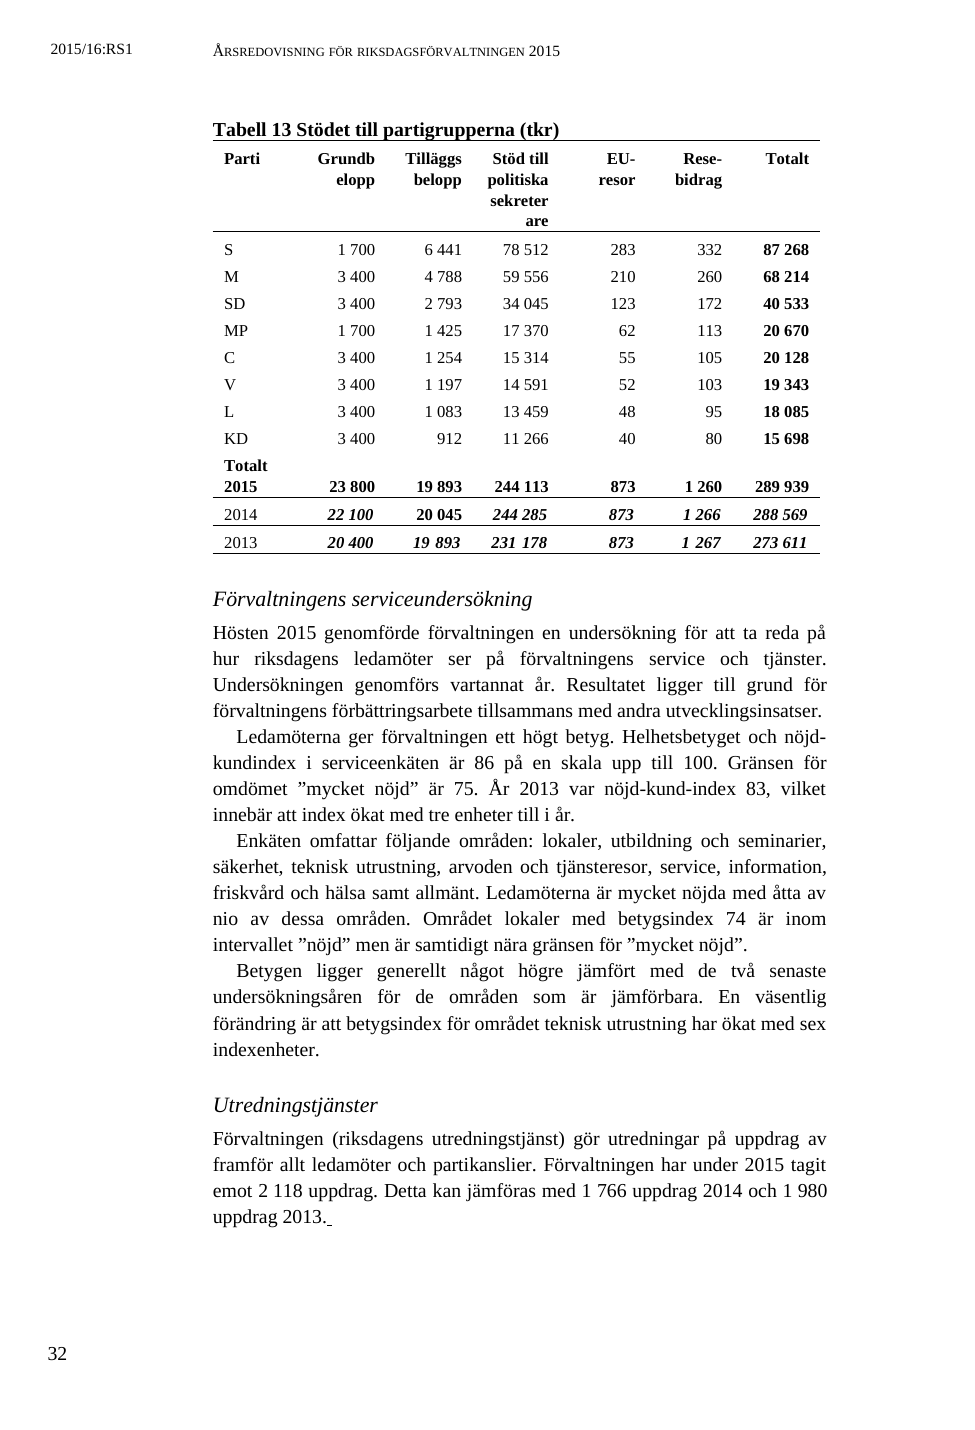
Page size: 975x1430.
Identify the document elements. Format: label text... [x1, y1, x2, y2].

text Tabell 13 Stödet till partigrupperna (tkr) [213, 119, 827, 140]
table_cell 283 [560, 232, 646, 259]
table_cell 873 [560, 449, 646, 497]
table_cell 1 700 [299, 313, 386, 340]
table_cell 40 533 [733, 286, 820, 313]
table_cell 3 400 [299, 340, 386, 367]
table_cell 17 370 [473, 313, 559, 340]
table_cell 6 441 [386, 232, 473, 259]
table_cell 68 214 [733, 259, 820, 286]
table_cell S [213, 232, 299, 259]
table_header Totalt [733, 141, 820, 231]
table_cell 244 285 [473, 498, 559, 525]
table_cell 20 128 [733, 340, 820, 367]
table_cell 105 [646, 340, 733, 367]
table_cell 172 [646, 286, 733, 313]
table_cell 15 698 [733, 422, 820, 449]
table_cell 59 556 [473, 259, 559, 286]
table_cell 1 267 [646, 526, 733, 553]
table_cell 873 [560, 498, 646, 525]
table_cell 123 [560, 286, 646, 313]
table_cell 18 085 [733, 395, 820, 422]
table_header Stöd till politiska sekreterare [473, 141, 559, 231]
table_cell 912 [386, 422, 473, 449]
table_cell 40 [560, 422, 646, 449]
table_cell 19 893 [386, 526, 473, 553]
table_header Parti [213, 141, 299, 231]
table_cell 332 [646, 232, 733, 259]
table_cell 3 400 [299, 286, 386, 313]
table_cell 3 400 [299, 368, 386, 394]
table_cell 62 [560, 313, 646, 340]
table_cell 95 [646, 395, 733, 422]
table_cell 20 400 [299, 526, 386, 553]
table_cell Totalt 2015 [213, 449, 299, 497]
text Ledamöterna ger förvaltningen ett högt betyg. Helhetsbetyget och nöjd-kundindex i serviceenkäten är 86 på en skala upp till 100. Gränsen för omdömet ”mycket nöjd” är 75. År 2013 var nöjd-kund-index 83, vilket innebär att index ökat med tre enheter till i år. [213, 722, 827, 826]
table_cell 78 512 [473, 232, 559, 259]
table_cell 210 [560, 259, 646, 286]
table_cell 4 788 [386, 259, 473, 286]
table_cell 20 045 [386, 498, 473, 525]
table_cell 1 425 [386, 313, 473, 340]
table_cell M [213, 259, 299, 286]
table_header EU- resor [560, 141, 646, 231]
table_header Grundbelopp [299, 141, 386, 231]
table_cell 13 459 [473, 395, 559, 422]
subtitle Förvaltningens serviceundersökning [213, 585, 827, 611]
table_cell 19 343 [733, 368, 820, 394]
table_cell SD [213, 286, 299, 313]
table_cell 873 [560, 526, 646, 553]
table_cell 23 800 [299, 449, 386, 497]
table_cell 244 113 [473, 449, 559, 497]
table_cell L [213, 395, 299, 422]
text Hösten 2015 genomförde förvaltningen en undersökning för att ta reda på hur riksdagens ledamöter ser på förvaltningens service och tjänster. Undersökningen genomförs vartannat år. Resultatet ligger till grund för förvaltningens förbättringsarbete tillsammans med andra utvecklingsinsatser. [213, 618, 827, 722]
table_cell 80 [646, 422, 733, 449]
table_cell 3 400 [299, 422, 386, 449]
table_cell 103 [646, 368, 733, 394]
table_cell 22 100 [299, 498, 386, 525]
table_cell 34 045 [473, 286, 559, 313]
table_cell C [213, 340, 299, 367]
table_cell 1 266 [646, 498, 733, 525]
table_cell 113 [646, 313, 733, 340]
table_cell 20 670 [733, 313, 820, 340]
subtitle Utredningstjänster [213, 1092, 827, 1118]
table_cell MP [213, 313, 299, 340]
table_header Rese- bidrag [646, 141, 733, 231]
table_cell 273 611 [733, 526, 820, 553]
table_cell 1 700 [299, 232, 386, 259]
table_cell 3 400 [299, 395, 386, 422]
table_cell 2013 [213, 526, 299, 553]
table_cell 19 893 [386, 449, 473, 497]
table_cell V [213, 368, 299, 394]
table_cell 11 266 [473, 422, 559, 449]
table_cell 288 569 [733, 498, 820, 525]
table_cell KD [213, 422, 299, 449]
text Förvaltningen (riksdagens utredningstjänst) gör utredningar på uppdrag av framför allt ledamöter och partikanslier. Förvaltningen har under 2015 tagit emot 2 118 uppdrag. Detta kan jämföras med 1 766 uppdrag 2014 och 1 980 uppdrag 2013. [213, 1124, 827, 1228]
table_cell 1 083 [386, 395, 473, 422]
table_cell 1 260 [646, 449, 733, 497]
table_header Tilläggsbelopp [386, 141, 473, 231]
table_cell 289 939 [733, 449, 820, 497]
table_cell 3 400 [299, 259, 386, 286]
table_cell 48 [560, 395, 646, 422]
table_cell 2014 [213, 498, 299, 525]
table_cell 87 268 [733, 232, 820, 259]
table_cell 15 314 [473, 340, 559, 367]
table_cell 1 197 [386, 368, 473, 394]
table_cell 260 [646, 259, 733, 286]
table_cell 2 793 [386, 286, 473, 313]
text Enkäten omfattar följande områden: lokaler, utbildning och seminarier, säkerhet, teknisk utrustning, arvoden och tjänsteresor, service, information, friskvård och hälsa samt allmänt. Ledamöterna är mycket nöjda med åtta av nio av dessa områden. Området lokaler med betygsindex 74 är inom intervallet ”nöjd” men är samtidigt nära gränsen för ”mycket nöjd”. [213, 826, 827, 956]
table_cell 1 254 [386, 340, 473, 367]
table_cell 55 [560, 340, 646, 367]
table_cell 14 591 [473, 368, 559, 394]
table_cell 52 [560, 368, 646, 394]
table_cell 231 178 [473, 526, 559, 553]
text Betygen ligger generellt något högre jämfört med de två senaste undersökningsåren för de områden som är jämförbara. En väsentlig förändring är att betygsindex för området teknisk utrustning har ökat med sex indexenheter. [213, 956, 827, 1060]
